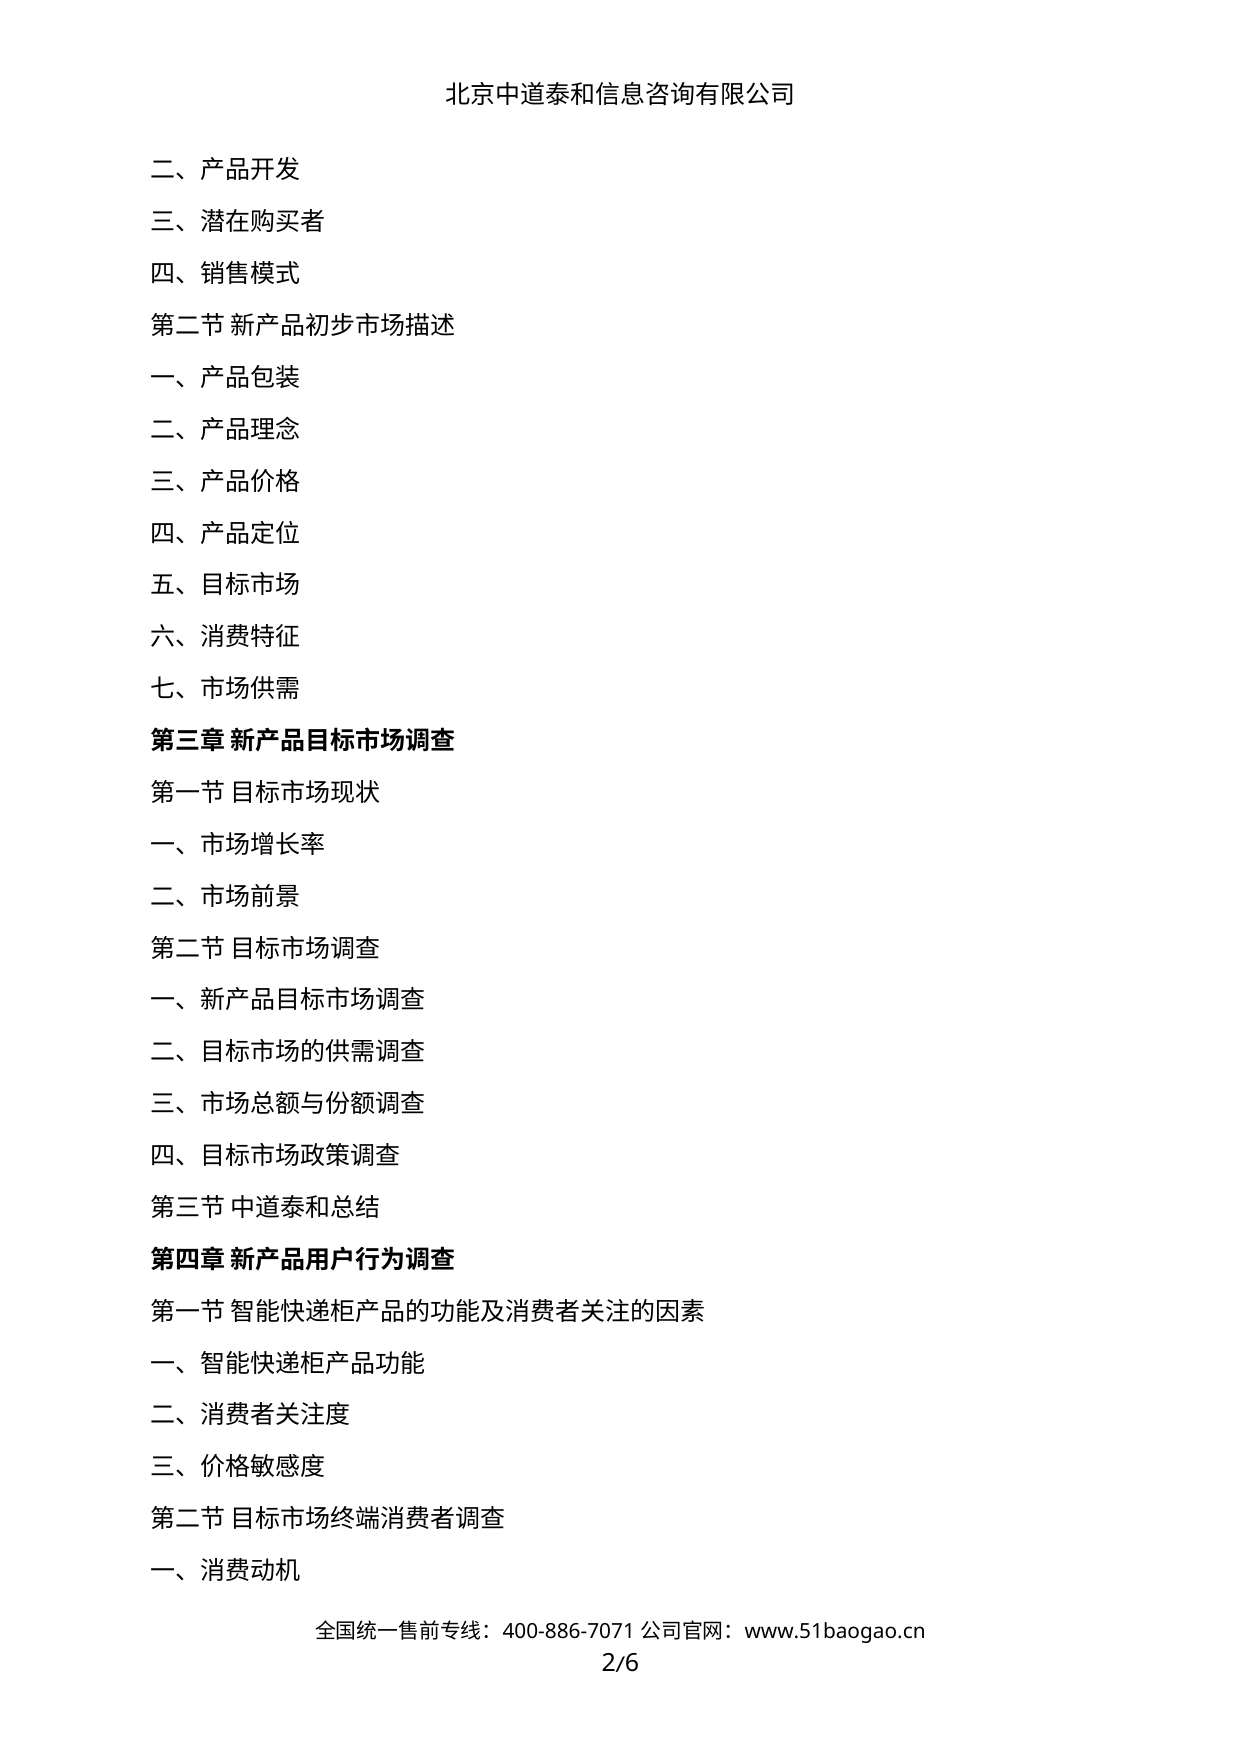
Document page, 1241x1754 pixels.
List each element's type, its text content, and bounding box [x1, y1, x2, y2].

text 三、价格敏感度 [150, 1447, 1090, 1483]
text 二、产品理念 [150, 409, 1090, 446]
text 一、新产品目标市场调查 [150, 980, 1090, 1016]
text 一、市场增长率 [150, 824, 1090, 861]
text 第一节 智能快递柜产品的功能及消费者关注的因素 [150, 1291, 1090, 1327]
text 七、市场供需 [150, 669, 1090, 705]
text 二、市场前景 [150, 876, 1090, 912]
text 第二节 新产品初步市场描述 [150, 306, 1090, 342]
text 第三章 新产品目标市场调查 [150, 721, 1090, 757]
text 一、智能快递柜产品功能 [150, 1343, 1090, 1379]
text 第四章 新产品用户行为调查 [150, 1239, 1090, 1276]
text 四、目标市场政策调查 [150, 1136, 1090, 1172]
text 第三节 中道泰和总结 [150, 1187, 1090, 1224]
text 一、产品包装 [150, 357, 1090, 394]
text 第二节 目标市场终端消费者调查 [150, 1499, 1090, 1535]
text 三、市场总额与份额调查 [150, 1084, 1090, 1120]
text 三、产品价格 [150, 461, 1090, 497]
text 第一节 目标市场现状 [150, 772, 1090, 809]
text 三、潜在购买者 [150, 202, 1090, 238]
text 二、目标市场的供需调查 [150, 1032, 1090, 1068]
text 六、消费特征 [150, 617, 1090, 653]
text 二、消费者关注度 [150, 1395, 1090, 1431]
text 第二节 目标市场调查 [150, 928, 1090, 964]
text 五、目标市场 [150, 565, 1090, 601]
text 四、产品定位 [150, 513, 1090, 549]
text 二、产品开发 [150, 150, 1090, 186]
text 一、消费动机 [150, 1551, 1090, 1587]
text 四、销售模式 [150, 254, 1090, 290]
